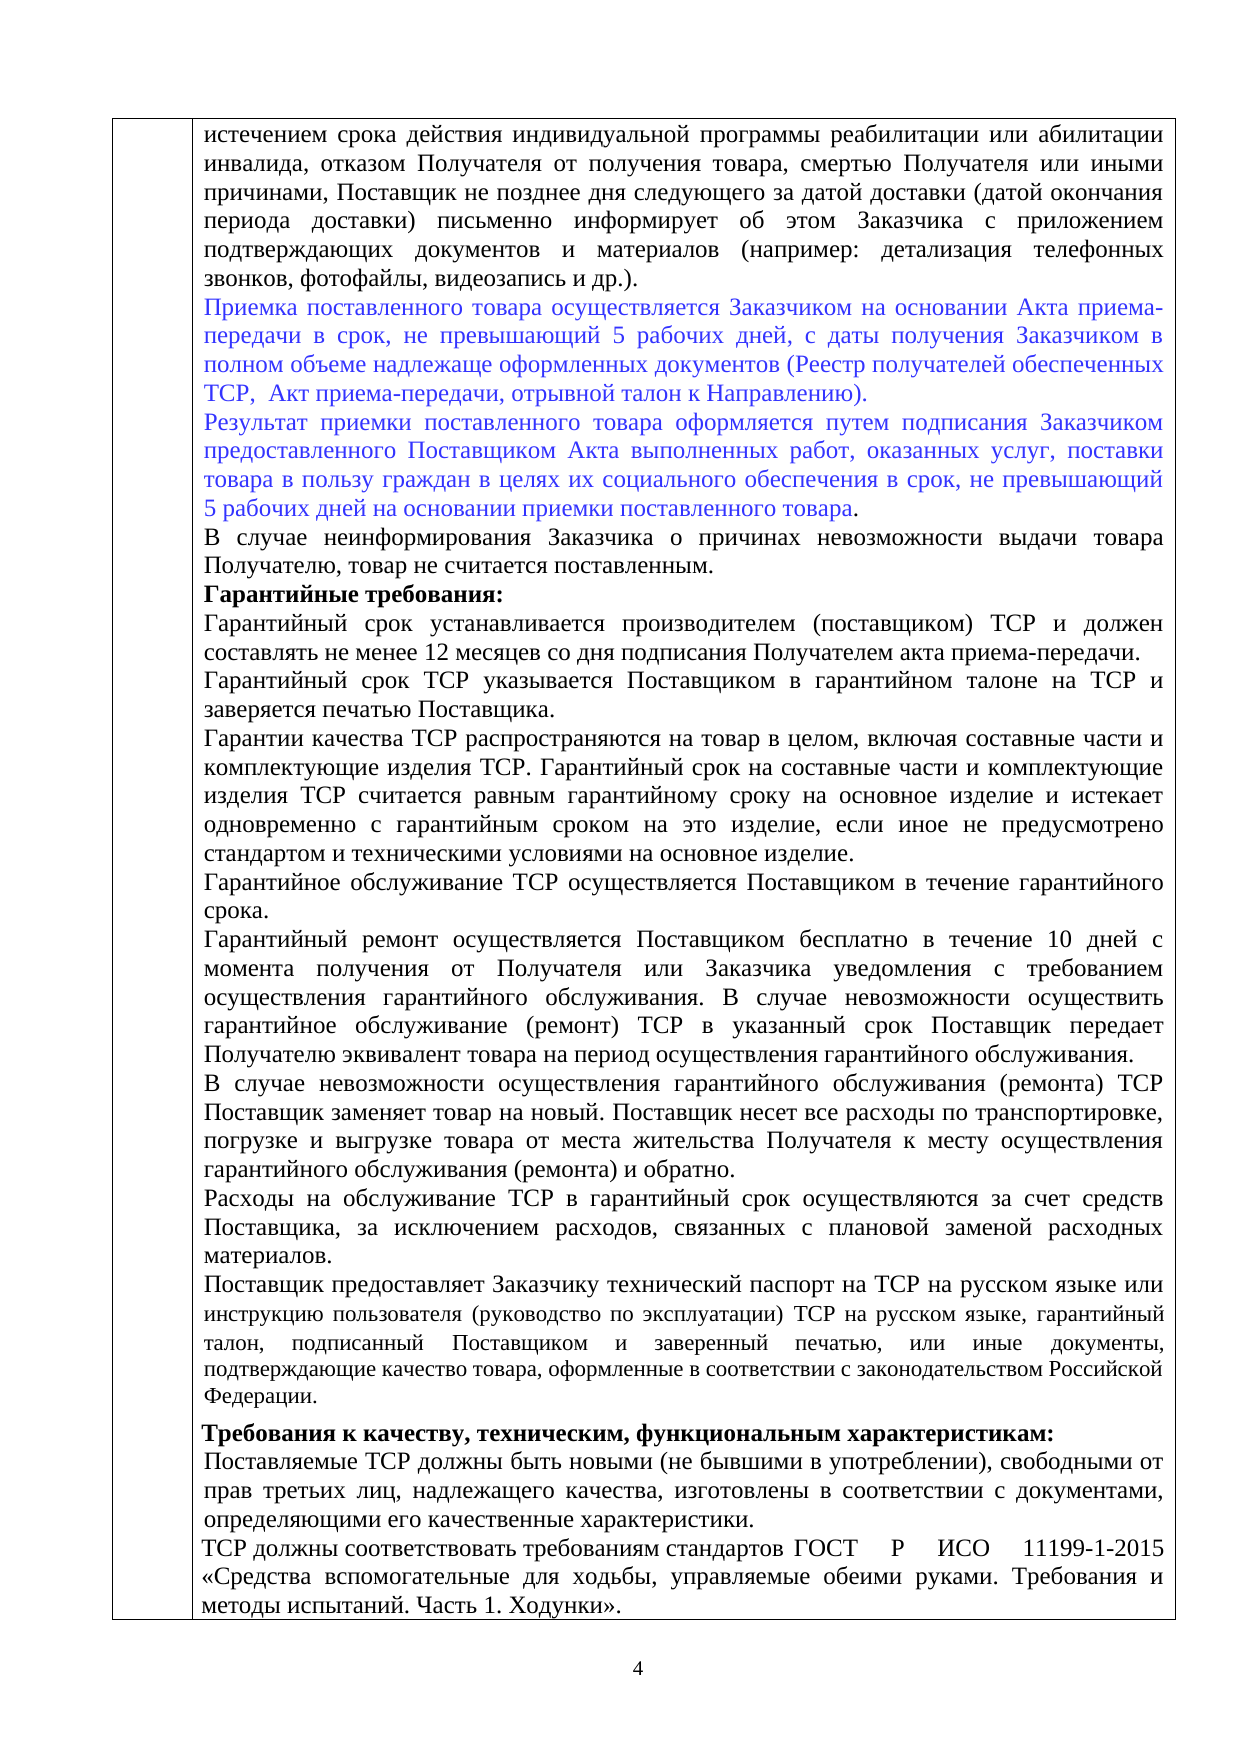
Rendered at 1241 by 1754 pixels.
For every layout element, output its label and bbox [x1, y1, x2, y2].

table_cell [193, 119, 1175, 1619]
table_cell [113, 119, 192, 1619]
